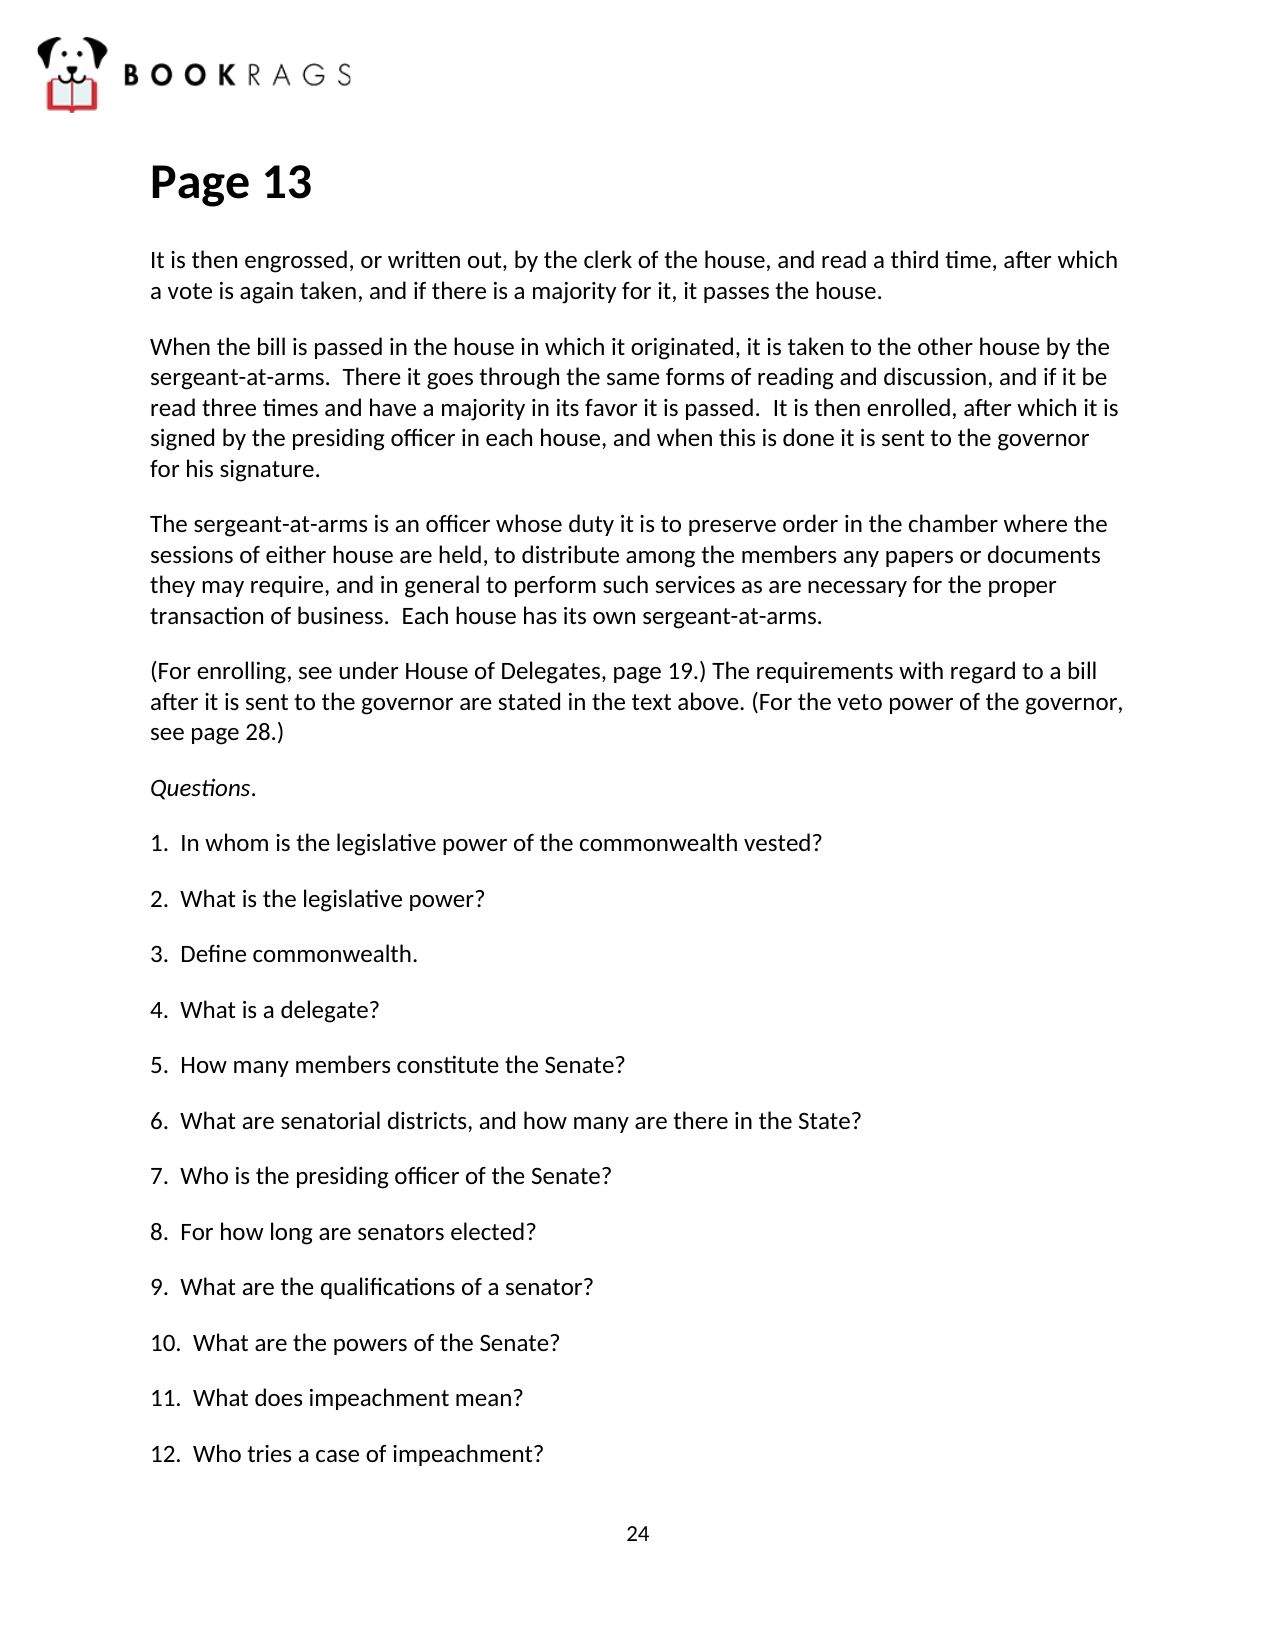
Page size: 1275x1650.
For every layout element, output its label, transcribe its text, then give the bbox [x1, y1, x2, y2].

text 12. Who tries a case of impeachment? [150, 1438, 1125, 1469]
text The sergeant-at-arms is an officer whose duty it is to preserve order in the chamber where the sessions of either house are held, to distribute among the members any papers or documents they may require, and in general to perform such services as are necessary for the proper transaction of business. Each house has its own sergeant-at-arms. [150, 508, 1125, 630]
text 5. How many members constitute the Senate? [150, 1049, 1125, 1080]
text 8. For how long are senators elected? [150, 1216, 1125, 1247]
picture [37, 37, 351, 113]
text 11. What does impeachment mean? [150, 1383, 1125, 1413]
text It is then engrossed, or written out, by the clerk of the house, and read a third time, after which a vote is again taken, and if there is a majority for it, it passes the house. [150, 244, 1125, 306]
text Questions. [150, 772, 1125, 802]
text 10. What are the powers of the Senate? [150, 1327, 1125, 1358]
text (For enrolling, see under House of Delegates, page 19.) The requirements with regard to a bill after it is sent to the governor are stated in the text above. (For the veto power of the governor, see page 28.) [150, 655, 1125, 747]
text 7. Who is the presiding officer of the Senate? [150, 1161, 1125, 1191]
text 3. Define commonwealth. [150, 938, 1125, 969]
text 4. What is a delegate? [150, 994, 1125, 1024]
text When the bill is passed in the house in which it originated, it is taken to the other house by the sergeant-at-arms. There it goes through the same forms of reading and discussion, and if it be read three times and have a majority in its favor it is passed. It is then enrolled, after which it is signed by the presiding officer in each house, and when this is done it is sent to the governor for his signature. [150, 331, 1125, 483]
text 9. What are the qualifications of a senator? [150, 1272, 1125, 1302]
text 2. What is the legislative power? [150, 883, 1125, 913]
text 6. What are senatorial districts, and how many are there in the State? [150, 1105, 1125, 1136]
text Page 13 [150, 150, 1125, 211]
text 1. In whom is the legislative power of the commonwealth vested? [150, 827, 1125, 858]
